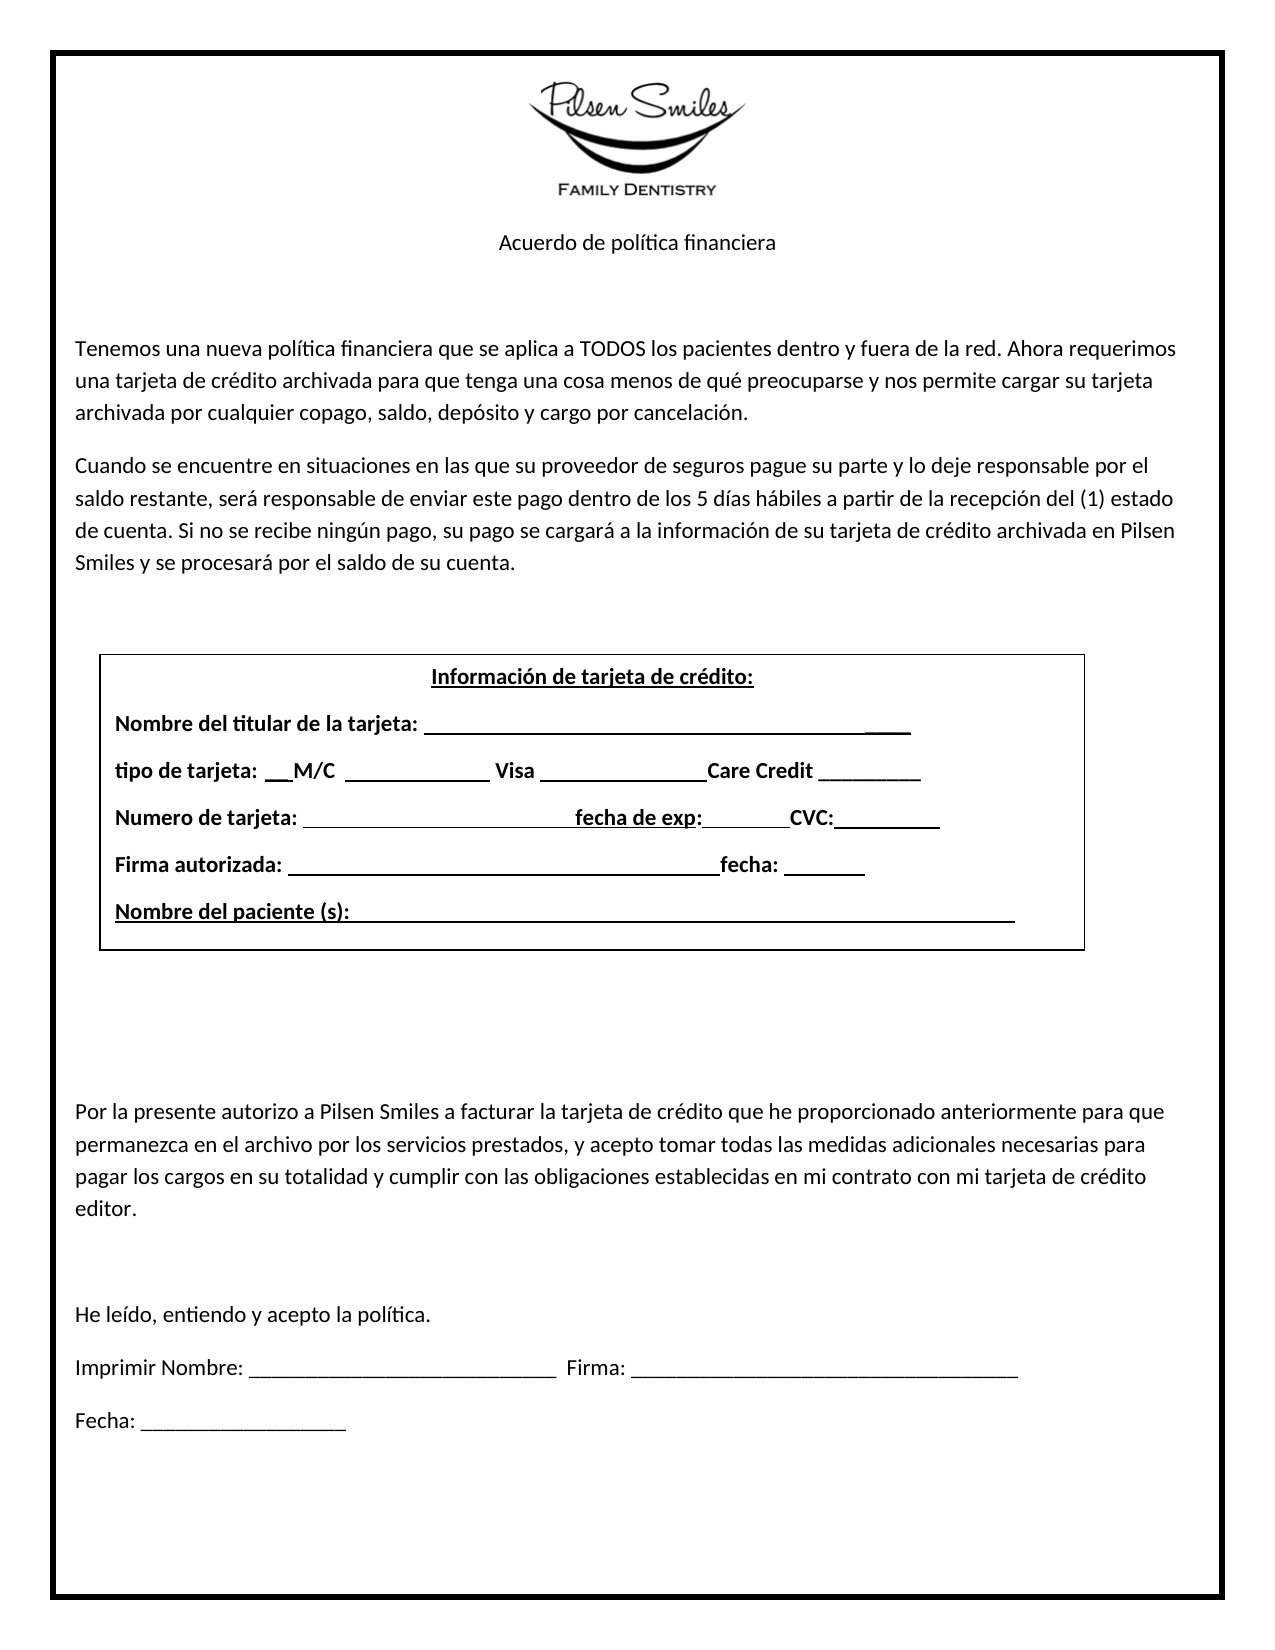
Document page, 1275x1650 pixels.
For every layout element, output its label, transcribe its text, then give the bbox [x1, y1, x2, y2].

picture [522, 75, 753, 203]
text Acuerdo de política financiera [75, 228, 1200, 256]
text Imprimir Nombre: ___________________________ Firma: __________________________________ [75, 1353, 1200, 1381]
text He leído, entiendo y acepto la política. [75, 1300, 1200, 1328]
text Fecha: __________________ [75, 1406, 1200, 1434]
text Tenemos una nueva política financiera que se aplica a TODOS los pacientes dentro y fuera de la red. Ahora requerimos una tarjeta de crédito archivada para que tenga una cosa menos de qué preocuparse y nos permite cargar su tarjeta archivada por cualquier copago, saldo, depósito y cargo por cancelación. [75, 334, 1200, 426]
text Cuando se encuentre en situaciones en las que su proveedor de seguros pague su parte y lo deje responsable por el saldo restante, será responsable de enviar este pago dentro de los 5 días hábiles a partir de la recepción del (1) estado de cuenta. Si no se recibe ningún pago, su pago se cargará a la información de su tarjeta de crédito archivada en Pilsen Smiles y se procesará por el saldo de su cuenta. [75, 451, 1200, 576]
text Por la presente autorizo a Pilsen Smiles a facturar la tarjeta de crédito que he proporcionado anteriormente para que permanezca en el archivo por los servicios prestados, y acepto tomar todas las medidas adicionales necesarias para pagar los cargos en su totalidad y cumplir con las obligaciones establecidas en mi contrato con mi tarjeta de crédito editor. [75, 1097, 1200, 1222]
